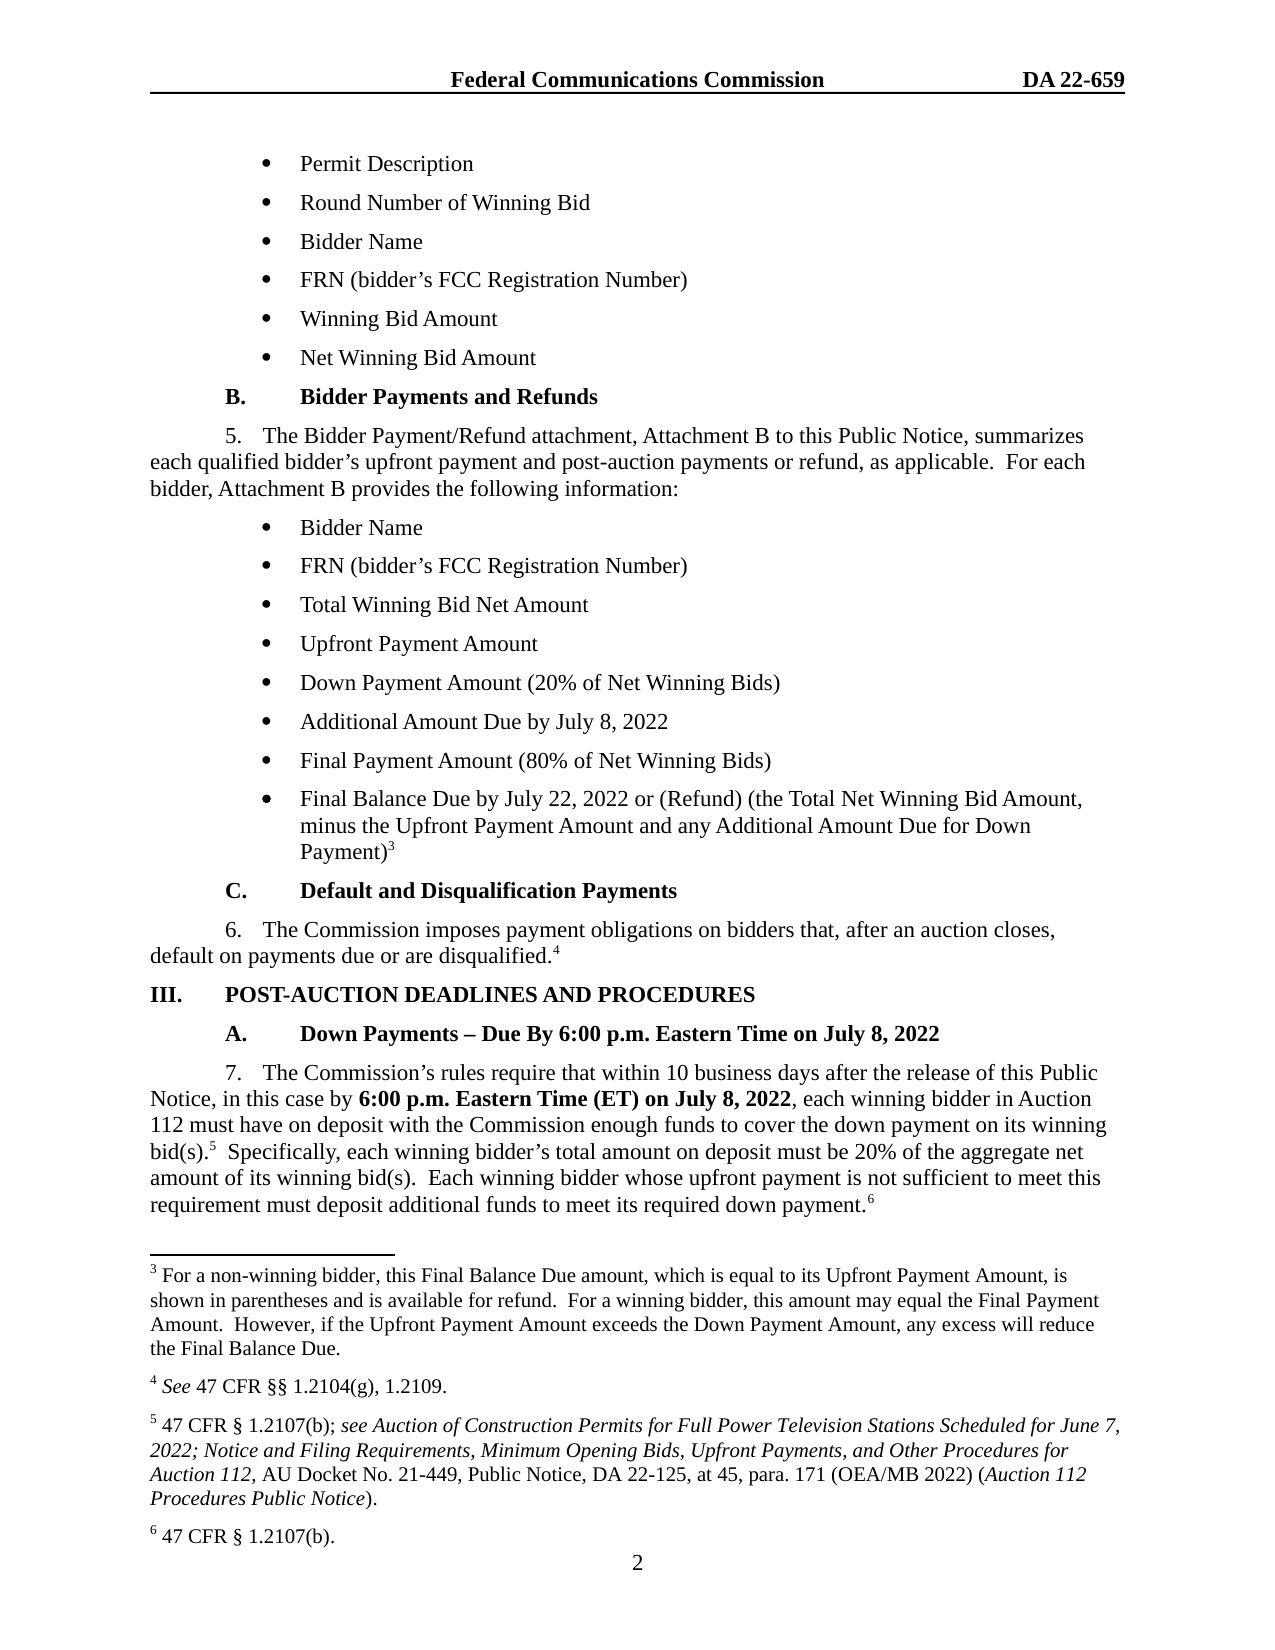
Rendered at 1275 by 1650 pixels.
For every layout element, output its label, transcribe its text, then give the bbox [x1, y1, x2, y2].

subtitle POST-AUCTION DEADLINES AND PROCEDURES [150, 981, 1125, 1007]
subtitle Bidder Payments and Refunds [225, 383, 1125, 409]
list Upfront Payment Amount [262, 630, 1125, 656]
list Additional Amount Due by July 8, 2022 [262, 708, 1125, 734]
list Total Winning Bid Net Amount [262, 591, 1125, 618]
subtitle Default and Disqualification Payments [225, 877, 1125, 903]
list Round Number of Winning Bid [262, 189, 1125, 215]
list FRN (bidder’s FCC Registration Number) [262, 267, 1125, 293]
text The Commission imposes payment obligations on bidders that, after an auction closes, default on payments due or are disqualified. [150, 916, 1125, 969]
list Final Payment Amount (80% of Net Winning Bids) [262, 747, 1125, 773]
text The Bidder Payment/Refund attachment, Attachment B to this Public Notice, summarizes each qualified bidder’s upfront payment and post-auction payments or refund, as applicable. For each bidder, Attachment B provides the following information: [150, 422, 1125, 501]
list Net Winning Bid Amount [262, 344, 1125, 371]
list Bidder Name [262, 513, 1125, 540]
text The Commission’s rules require that within 10 business days after the release of this Public Notice, in this case by 6:00 p.m. Eastern Time (ET) on July 8, 2022, each winning bidder in Auction 112 must have on deposit with the Commission enough funds to cover the down payment on its winning bid(s). Specifically, each winning bidder’s total amount on deposit must be 20% of the aggregate net amount of its winning bid(s). Each winning bidder whose upfront payment is not sufficient to meet this requirement must deposit additional funds to meet its required down payment. [150, 1059, 1125, 1217]
list Final Balance Due by July 22, 2022 or (Refund) (the Total Net Winning Bid Amount, minus the Upfront Payment Amount and any Additional Amount Due for Down Payment) [262, 786, 1125, 864]
list FRN (bidder’s FCC Registration Number) [262, 552, 1125, 579]
list Bidder Name [262, 228, 1125, 254]
list Winning Bid Amount [262, 305, 1125, 332]
subtitle Down Payments – Due By 6:00 p.m. Eastern Time on July 8, 2022 [225, 1020, 1125, 1046]
list Permit Description [262, 150, 1125, 176]
list Down Payment Amount (20% of Net Winning Bids) [262, 669, 1125, 695]
